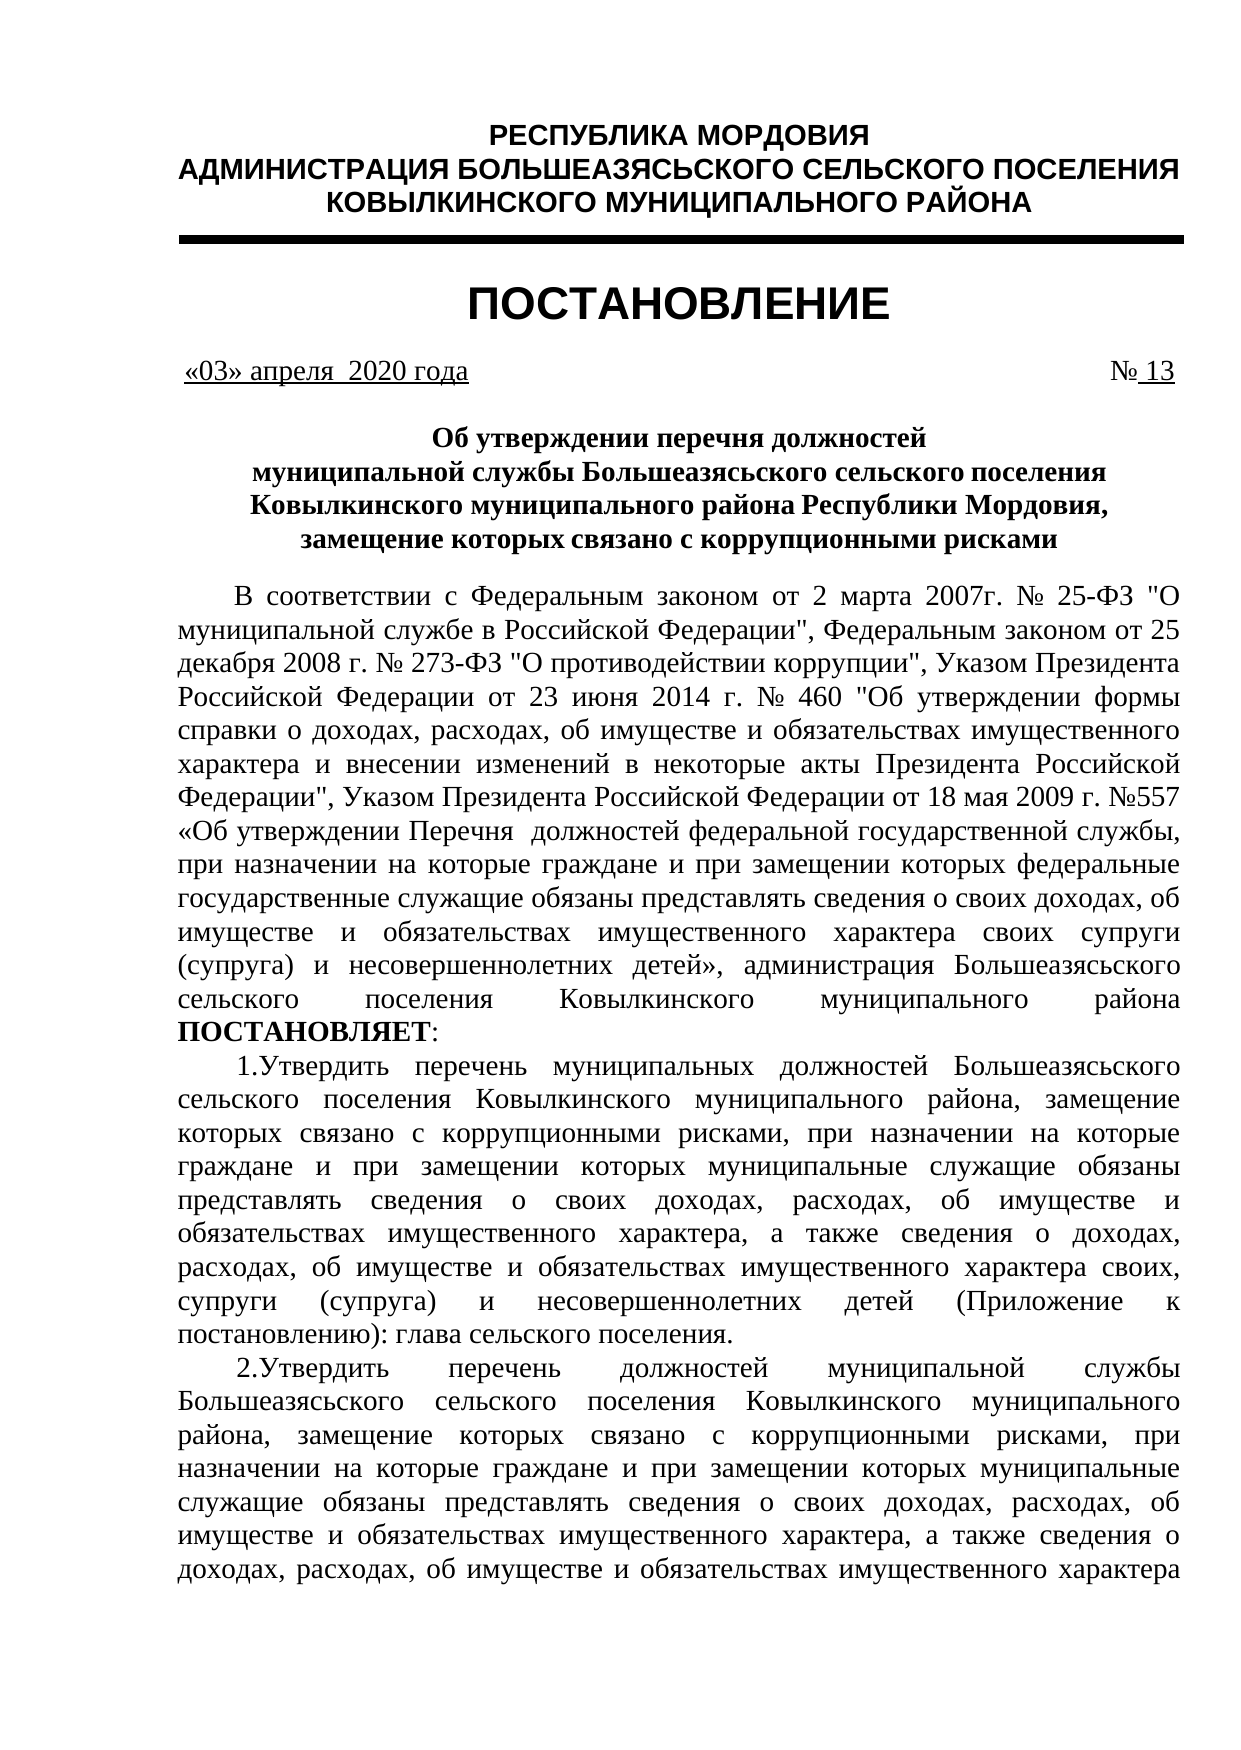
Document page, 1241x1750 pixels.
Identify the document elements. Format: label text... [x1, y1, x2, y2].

text АДМИНИСТРАЦИЯ БОЛЬШЕАЗЯСЬСКОГО СЕЛЬСКОГО ПОСЕЛЕНИЯ КОВЫЛКИНСКОГО МУНИЦИПАЛЬНОГО РАЙОНА [177, 152, 1181, 219]
text ПОСТАНОВЛЕНИЕ [177, 276, 1181, 329]
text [177, 1350, 1181, 1584]
text РЕСПУБЛИКА МОРДОВИЯ [177, 118, 1181, 152]
text «03» апреля 2020 года № 13 [177, 353, 1181, 387]
text Об утверждении перечня должностей [177, 420, 1181, 454]
text В соответствии с Федеральным законом от 2 марта 2007г. № 25-ФЗ "О муниципальной службе в Российской Федерации", Федеральным законом от 25 декабря 2008 г. № 273-ФЗ "О противодействии коррупции", Указом Президента Российской Федерации от 23 июня 2014 г. № 460 "Об утверждении формы справки о доходах, расходах, об имуществе и обязательствах имущественного характера и внесении изменений в некоторые акты Президента Российской Федерации", Указом Президента Российской Федерации от 18 мая 2009 г. №557 «Об утверждении Перечня должностей федеральной государственной службы, при назначении на которые граждане и при замещении которых федеральные государственные служащие обязаны представлять сведения о своих доходах, об имуществе и обязательствах имущественного характера своих супруги (супруга) и несовершеннолетних детей», администрация Большеазясьского сельского поселения Ковылкинского муниципального района ПОСТАНОВЛЯЕТ: [177, 578, 1181, 1048]
text 1.Утвердить перечень муниципальных должностей Большеазясьского сельского поселения Ковылкинского муниципального района, замещение которых связано с коррупционными рисками, при назначении на которые граждане и при замещении которых муниципальные служащие обязаны представлять сведения о своих доходах, расходах, об имуществе и обязательствах имущественного характера, а также сведения о доходах, расходах, об имуществе и обязательствах имущественного характера своих, супруги (супруга) и несовершеннолетних детей (Приложение к постановлению): глава сельского поселения. [177, 1048, 1181, 1350]
text муниципальной службы Большеазясьского сельского поселения Ковылкинского муниципального района Республики Мордовия, замещение которых связано с коррупционными рисками [177, 454, 1181, 554]
